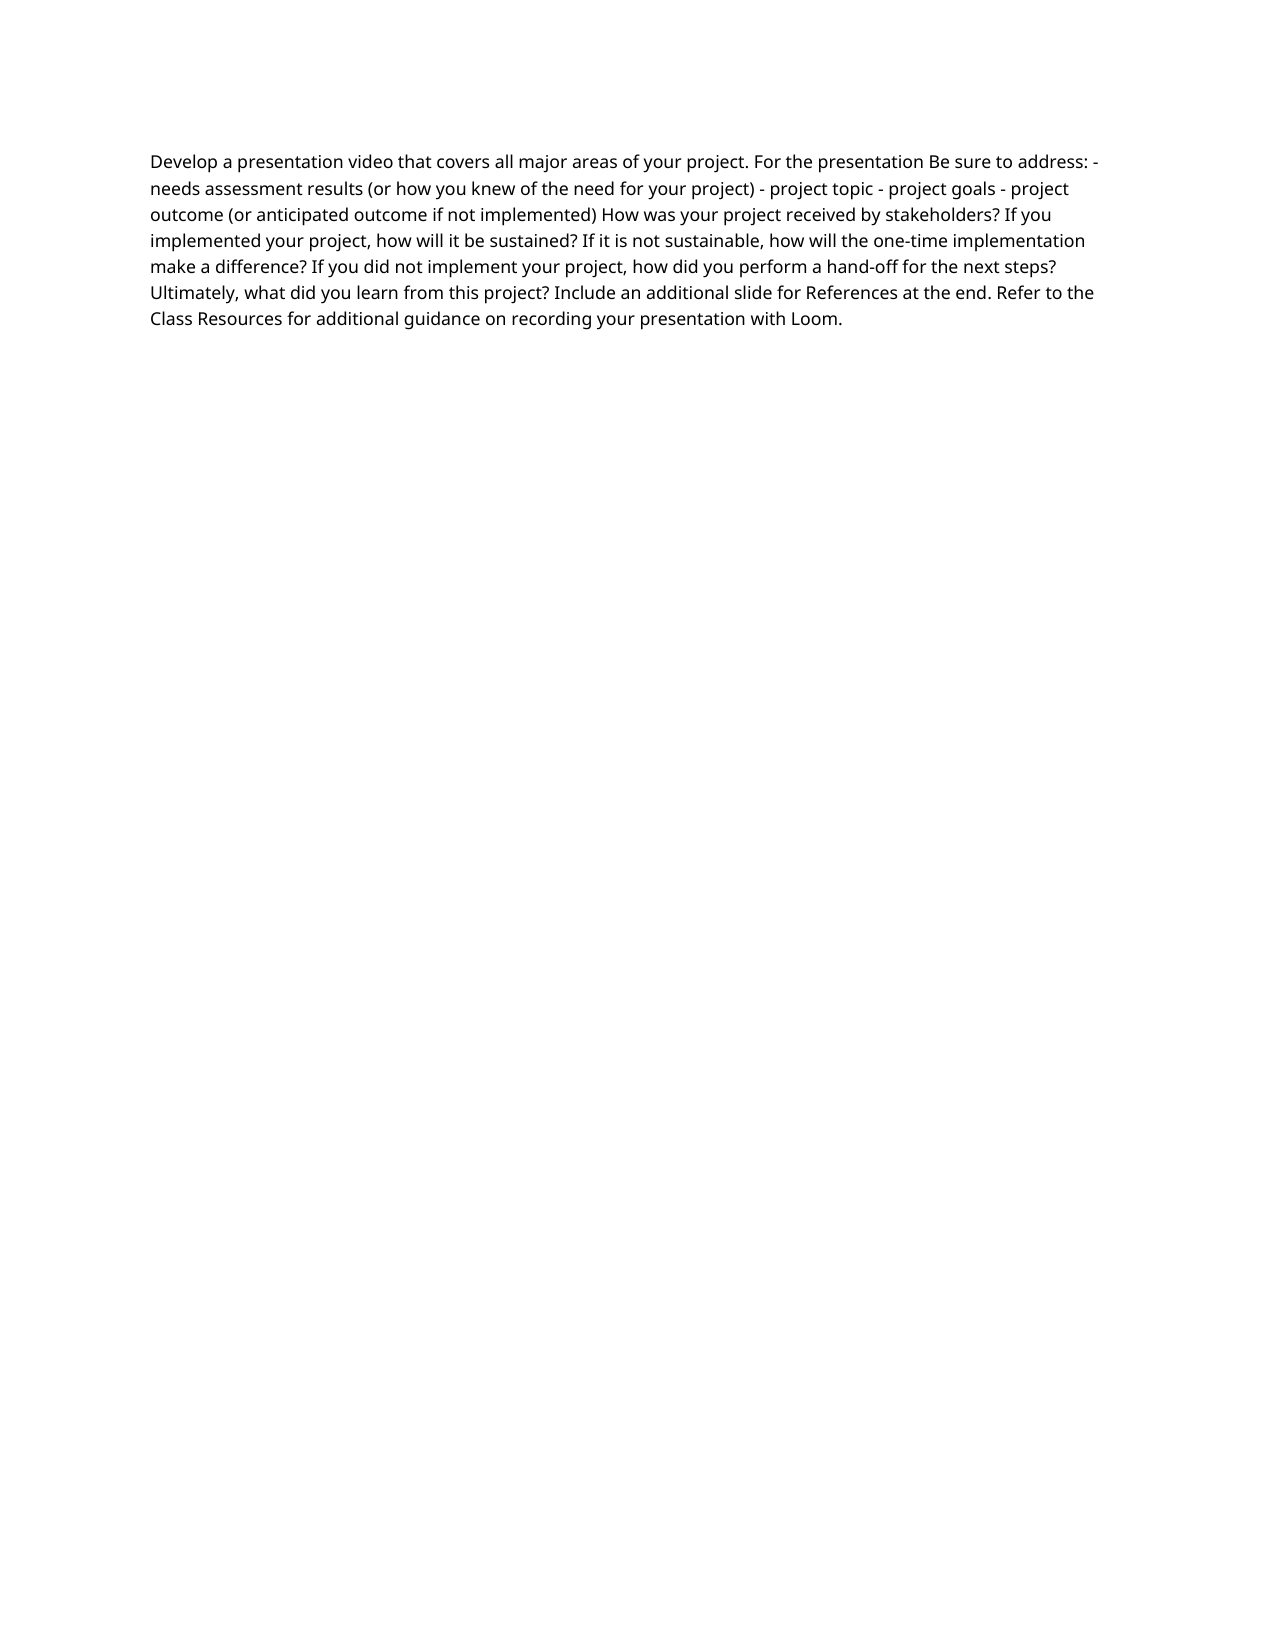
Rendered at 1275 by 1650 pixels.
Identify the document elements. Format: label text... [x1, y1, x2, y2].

text Develop a presentation video that covers all major areas of your project. For the presentation Be sure to address: - needs assessment results (or how you knew of the need for your project) - project topic - project goals - project outcome (or anticipated outcome if not implemented) How was your project received by stakeholders? If you implemented your project, how will it be sustained? If it is not sustainable, how will the one-time implementation make a difference? If you did not implement your project, how did you perform a hand-off for the next steps? Ultimately, what did you learn from this project? Include an additional slide for References at the end. Refer to the Class Resources for additional guidance on recording your presentation with Loom. [150, 150, 1125, 330]
